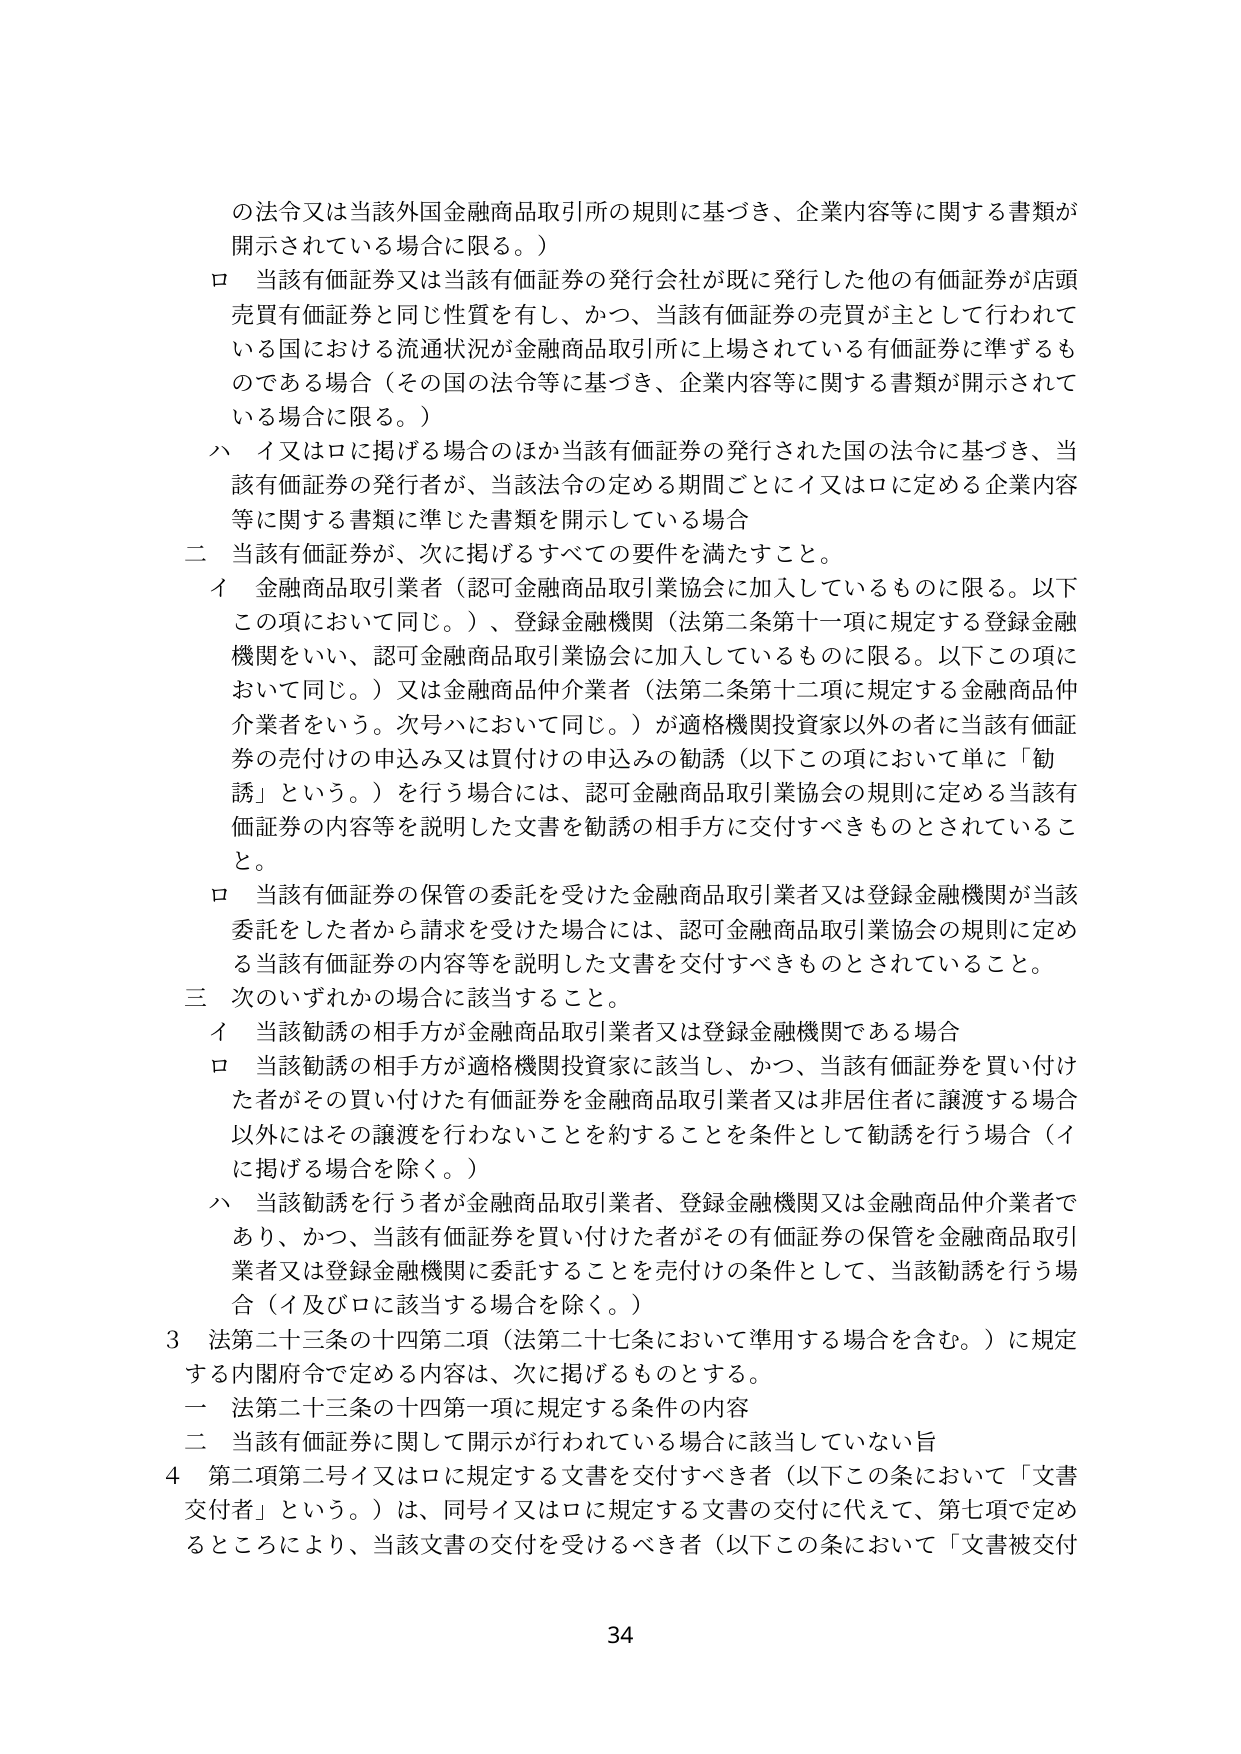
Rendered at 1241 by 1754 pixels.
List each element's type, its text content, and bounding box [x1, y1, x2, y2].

text イ 金融商品取引業者（認可金融商品取引業協会に加入しているものに限る。以下この項において同じ。）、登録金融機関（法第二条第十一項に規定する登録金融機関をいい、認可金融商品取引業協会に加入しているものに限る。以下この項において同じ。）又は金融商品仲介業者（法第二条第十二項に規定する金融商品仲介業者をいう。次号ハにおいて同じ。）が適格機関投資家以外の者に当該有価証券の売付けの申込み又は買付けの申込みの勧誘（以下この項において単に「勧誘」という。）を行う場合には、認可金融商品取引業協会の規則に定める当該有価証券の内容等を説明した文書を勧誘の相手方に交付すべきものとされていること。 [207, 569, 1079, 877]
text ハ イ又はロに掲げる場合のほか当該有価証券の発行された国の法令に基づき、当該有価証券の発行者が、当該法令の定める期間ごとにイ又はロに定める企業内容等に関する書類に準じた書類を開示している場合 [207, 433, 1079, 535]
text 二 当該有価証券に関して開示が行われている場合に該当していない旨 [184, 1424, 1079, 1458]
text ３ 法第二十三条の十四第二項（法第二十七条において準用する場合を含む。）に規定する内閣府令で定める内容は、次に掲げるものとする。 [161, 1321, 1079, 1389]
text 二 当該有価証券が、次に掲げるすべての要件を満たすこと。 [184, 535, 1079, 569]
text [161, 1458, 1079, 1560]
text 一 法第二十三条の十四第一項に規定する条件の内容 [184, 1389, 1079, 1424]
text ハ 当該勧誘を行う者が金融商品取引業者、登録金融機関又は金融商品仲介業者であり、かつ、当該有価証券を買い付けた者がその有価証券の保管を金融商品取引業者又は登録金融機関に委託することを売付けの条件として、当該勧誘を行う場合（イ及びロに該当する場合を除く。） [207, 1184, 1079, 1321]
text イ 当該勧誘の相手方が金融商品取引業者又は登録金融機関である場合 [207, 1014, 1079, 1048]
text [207, 194, 1079, 262]
text 三 次のいずれかの場合に該当すること。 [184, 979, 1079, 1014]
text ロ 当該有価証券の保管の委託を受けた金融商品取引業者又は登録金融機関が当該委託をした者から請求を受けた場合には、認可金融商品取引業協会の規則に定める当該有価証券の内容等を説明した文書を交付すべきものとされていること。 [207, 877, 1079, 979]
text ロ 当該勧誘の相手方が適格機関投資家に該当し、かつ、当該有価証券を買い付けた者がその買い付けた有価証券を金融商品取引業者又は非居住者に譲渡する場合以外にはその譲渡を行わないことを約することを条件として勧誘を行う場合（イに掲げる場合を除く。） [207, 1048, 1079, 1184]
text ロ 当該有価証券又は当該有価証券の発行会社が既に発行した他の有価証券が店頭売買有価証券と同じ性質を有し、かつ、当該有価証券の売買が主として行われている国における流通状況が金融商品取引所に上場されている有価証券に準ずるものである場合（その国の法令等に基づき、企業内容等に関する書類が開示されている場合に限る。） [207, 262, 1079, 433]
